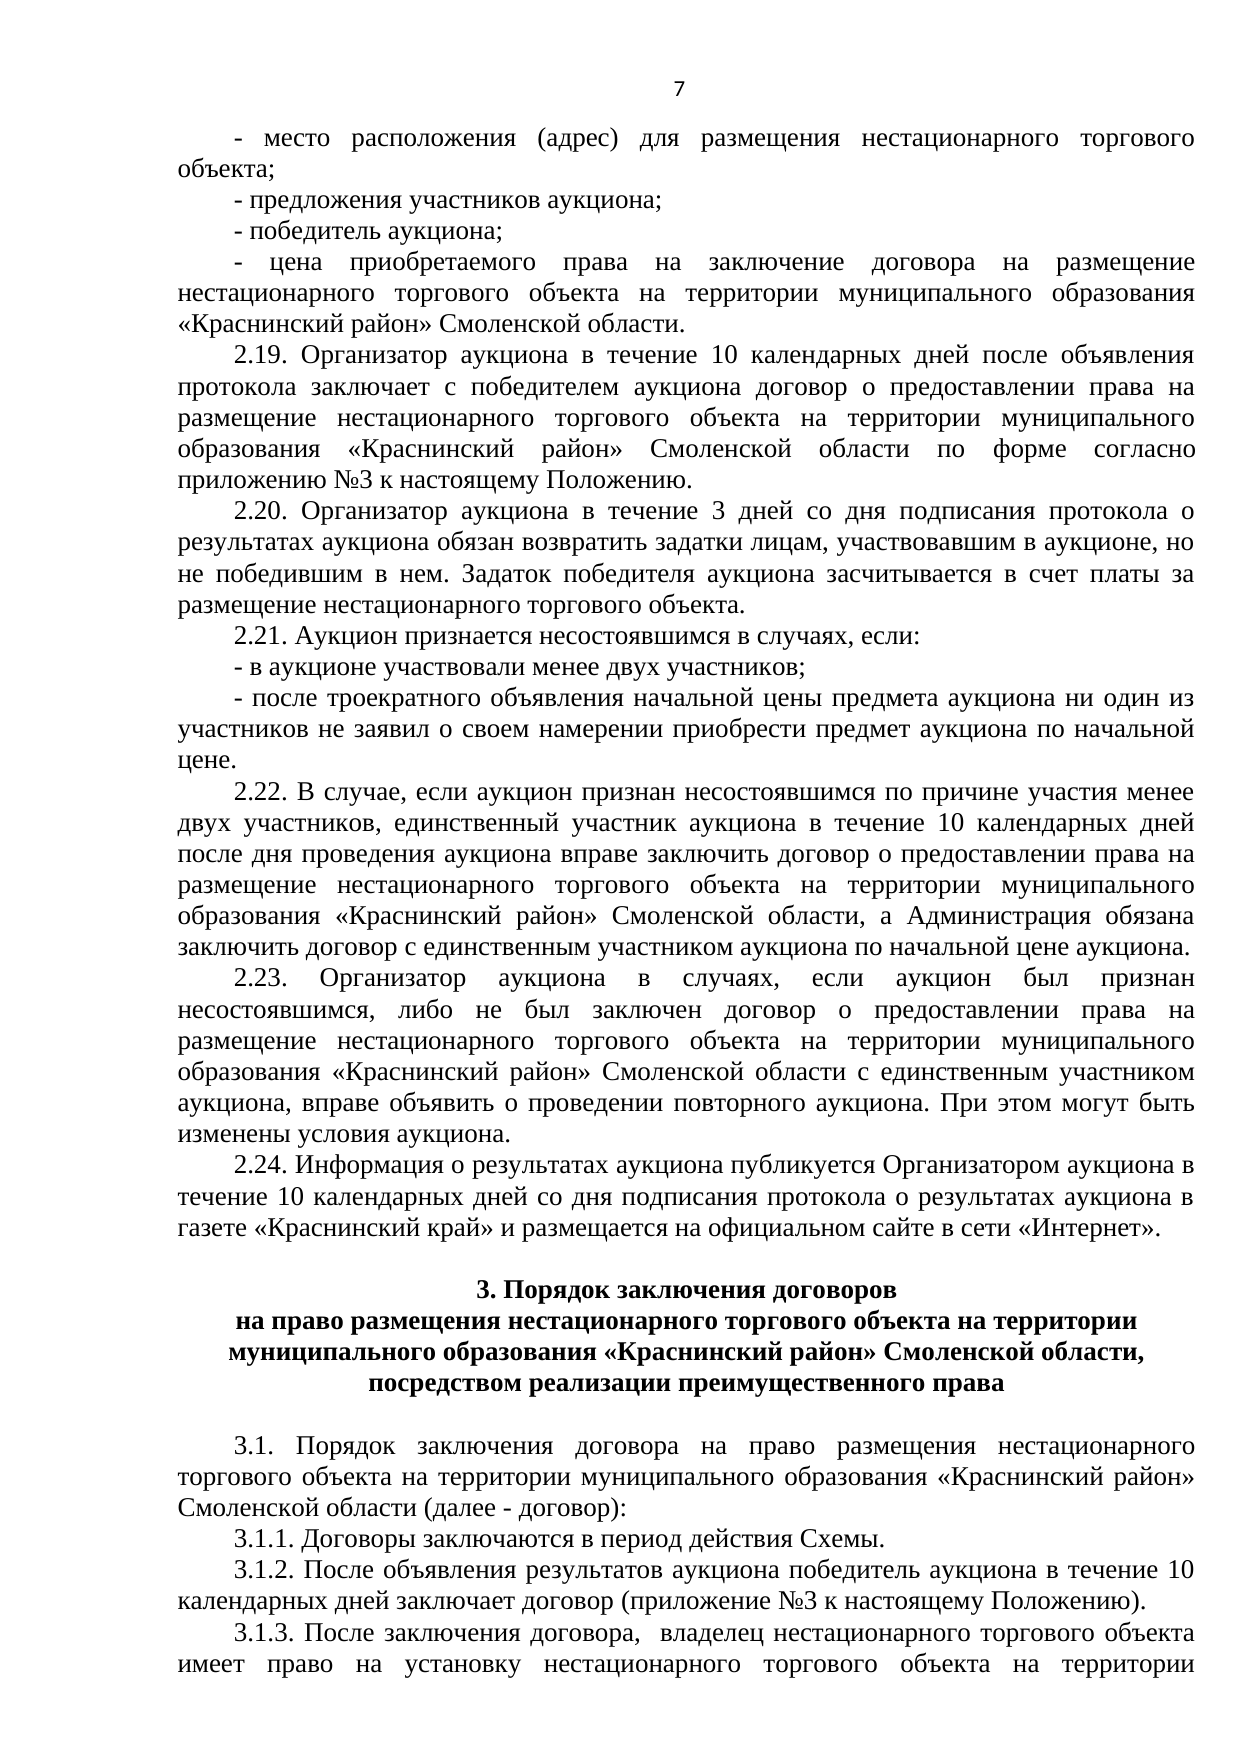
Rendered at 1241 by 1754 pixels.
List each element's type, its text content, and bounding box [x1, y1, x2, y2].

text - предложения участников аукциона; [177, 183, 1196, 214]
text муниципального образования «Краснинский район» Смоленской области, [177, 1335, 1196, 1366]
text 3.1. Порядок заключения договора на право размещения нестационарного торгового объекта на территории муниципального образования «Краснинский район» Смоленской области (далее - договор): [177, 1429, 1196, 1522]
text - в аукционе участвовали менее двух участников; [177, 650, 1196, 681]
text - после троекратного объявления начальной цены предмета аукциона ни один из участников не заявил о своем намерении приобрести предмет аукциона по начальной цене. [177, 681, 1196, 775]
text 2.21. Аукцион признается несостоявшимся в случаях, если: [177, 619, 1196, 650]
text 2.19. Организатор аукциона в течение 10 календарных дней после объявления протокола заключает с победителем аукциона договор о предоставлении права на размещение нестационарного торгового объекта на территории муниципального образования «Краснинский район» Смоленской области по форме согласно приложению №3 к настоящему Положению. [177, 339, 1196, 494]
text 3.1.1. Договоры заключаются в период действия Схемы. [177, 1522, 1196, 1553]
text 2.22. В случае, если аукцион признан несостоявшимся по причине участия менее двух участников, единственный участник аукциона в течение 10 календарных дней после дня проведения аукциона вправе заключить договор о предоставлении права на размещение нестационарного торгового объекта на территории муниципального образования «Краснинский район» Смоленской области, а Администрация обязана заключить договор с единственным участником аукциона по начальной цене аукциона. [177, 775, 1196, 962]
text - победитель аукциона; [177, 214, 1196, 245]
text - цена приобретаемого права на заключение договора на размещение нестационарного торгового объекта на территории муниципального образования «Краснинский район» Смоленской области. [177, 245, 1196, 339]
text 3. Порядок заключения договоров [177, 1273, 1196, 1304]
text 2.23. Организатор аукциона в случаях, если аукцион был признан несостоявшимся, либо не был заключен договор о предоставлении права на размещение нестационарного торгового объекта на территории муниципального образования «Краснинский район» Смоленской области с единственным участником аукциона, вправе объявить о проведении повторного аукциона. При этом могут быть изменены условия аукциона. [177, 962, 1196, 1148]
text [177, 1616, 1196, 1678]
text посредством реализации преимущественного права [177, 1366, 1196, 1398]
text 2.24. Информация о результатах аукциона публикуется Организатором аукциона в течение 10 календарных дней со дня подписания протокола о результатах аукциона в газете «Краснинский край» и размещается на официальном сайте в сети «Интернет». [177, 1148, 1196, 1242]
text - место расположения (адрес) для размещения нестационарного торгового объекта; [177, 121, 1196, 183]
text 3.1.2. После объявления результатов аукциона победитель аукциона в течение 10 календарных дней заключает договор (приложение №3 к настоящему Положению). [177, 1553, 1196, 1616]
text на право размещения нестационарного торгового объекта на территории [177, 1304, 1196, 1335]
text 2.20. Организатор аукциона в течение 3 дней со дня подписания протокола о результатах аукциона обязан возвратить задатки лицам, участвовавшим в аукционе, но не победившим в нем. Задаток победителя аукциона засчитывается в счет платы за размещение нестационарного торгового объекта. [177, 494, 1196, 619]
